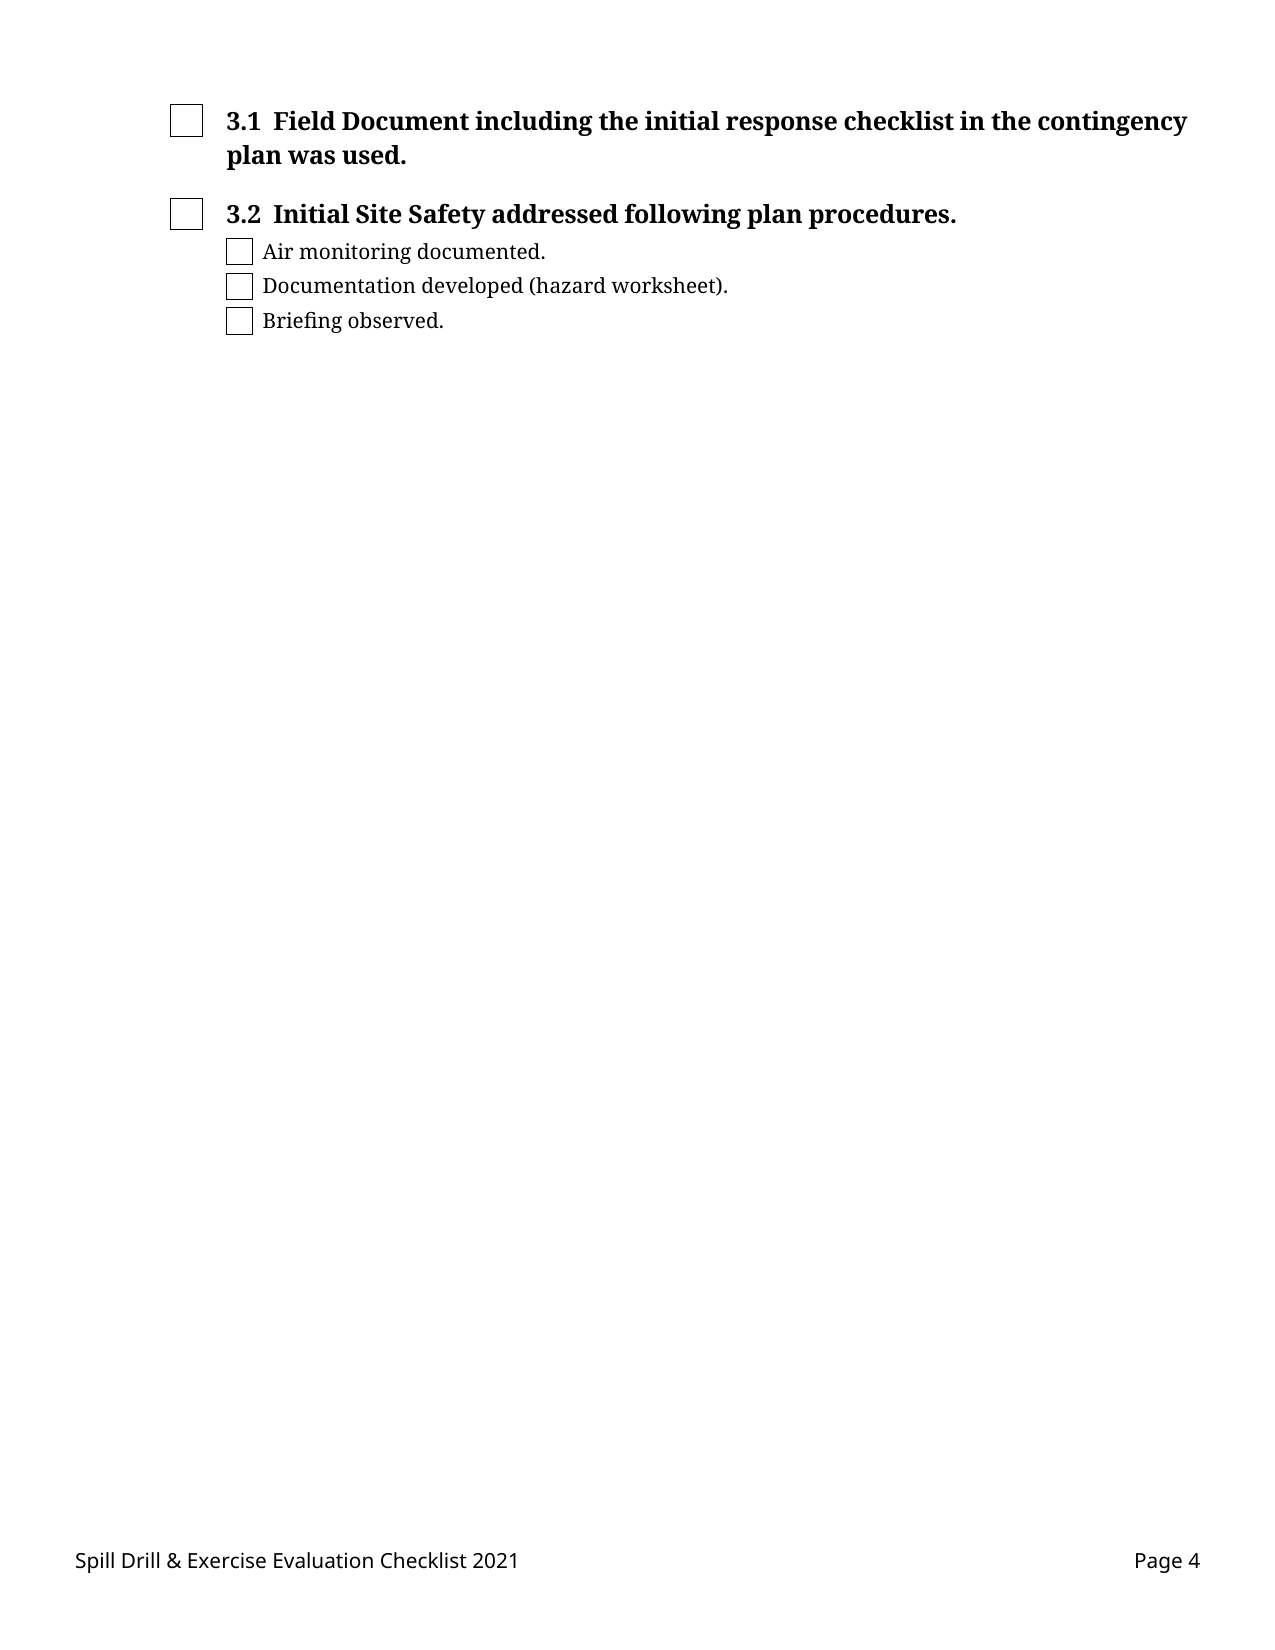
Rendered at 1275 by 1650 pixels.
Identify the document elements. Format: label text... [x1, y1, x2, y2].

text 3.2 Initial Site Safety addressed following plan procedures. [169, 197, 1200, 231]
text Air monitoring documented. [225, 237, 1200, 265]
text Documentation developed (hazard worksheet). [225, 272, 1200, 300]
text Briefing observed. [225, 306, 1200, 335]
text 3.1 Field Document including the initial response checklist in the contingency plan was used. [169, 103, 1200, 172]
